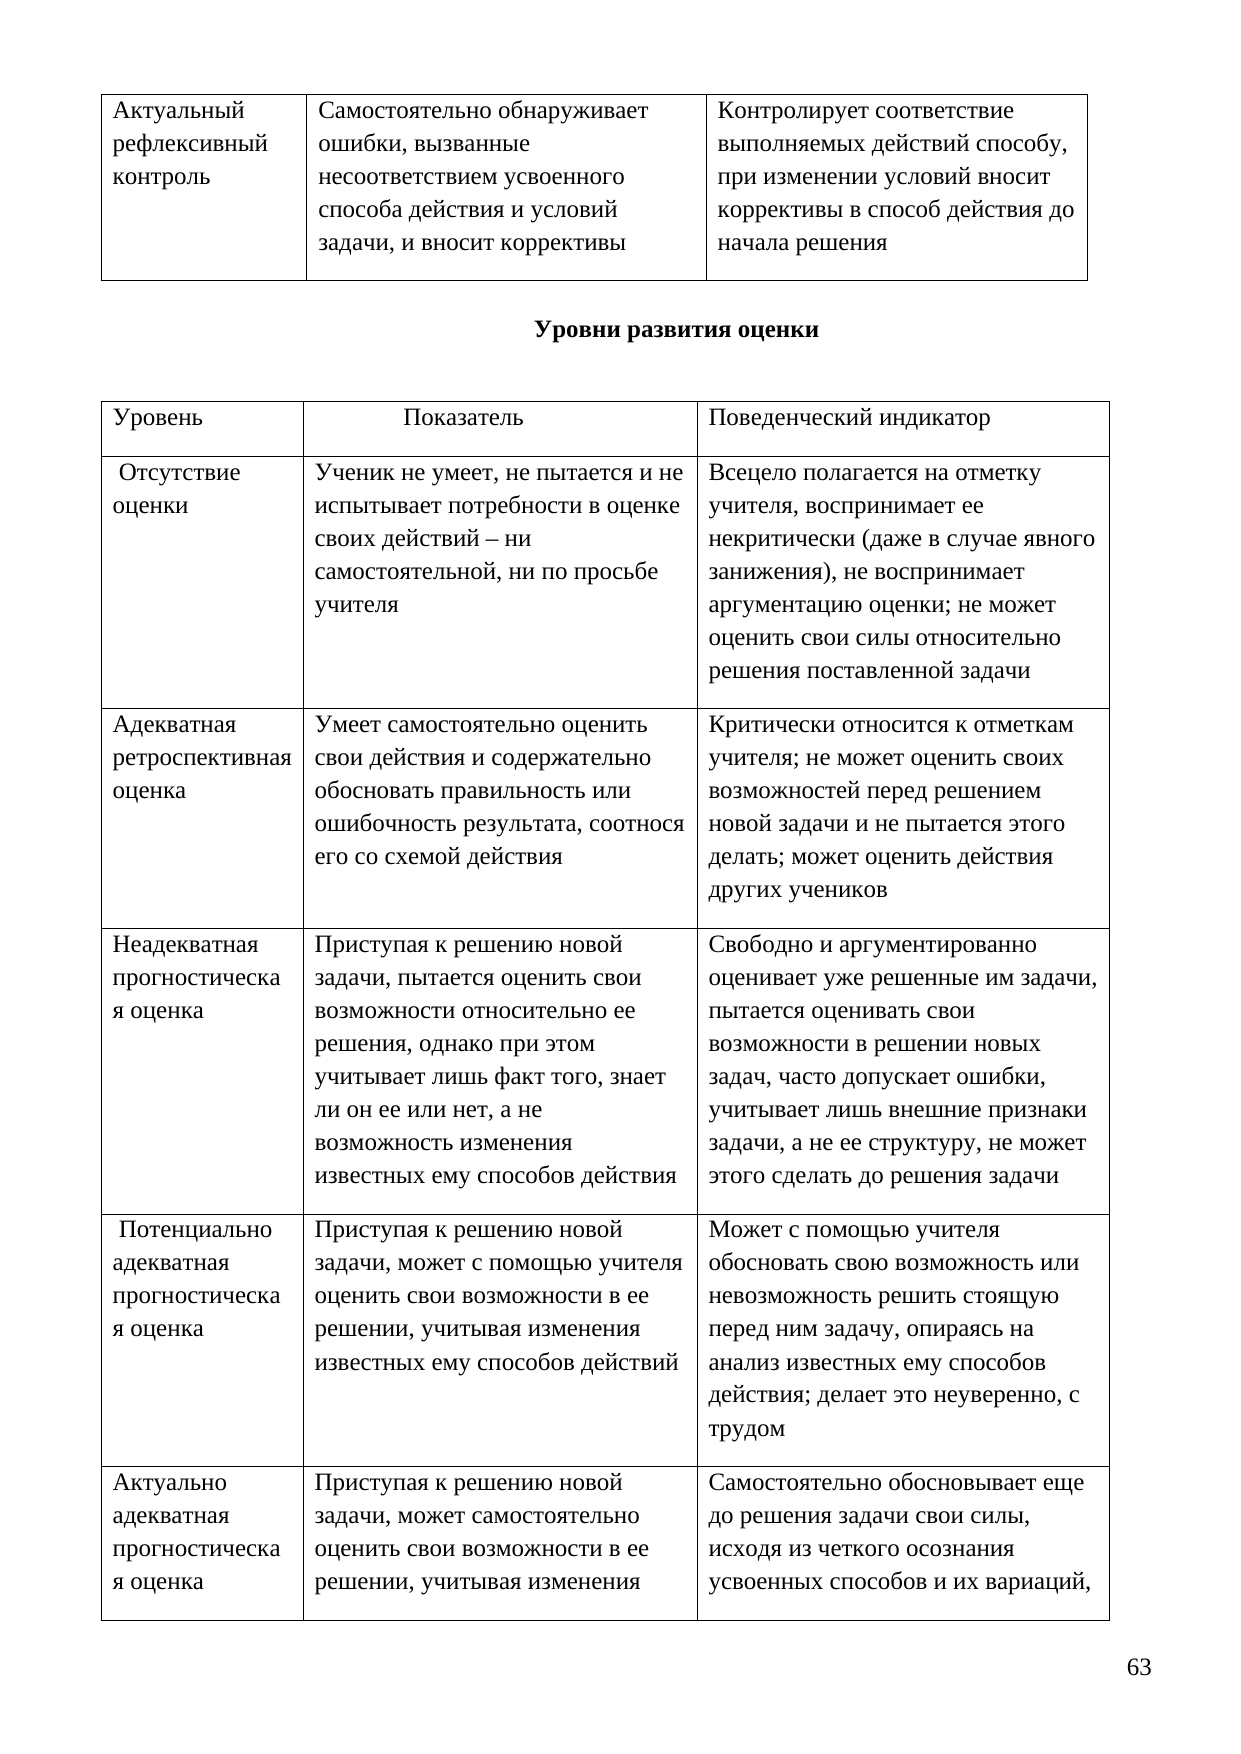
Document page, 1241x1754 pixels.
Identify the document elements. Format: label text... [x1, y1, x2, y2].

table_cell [102, 1467, 303, 1619]
table_cell Потенциально адекватная прогностическая оценка [102, 1215, 303, 1466]
table_cell Может с помощью учителя обосновать свою возможность или невозможность решить стоящую перед ним задачу, опираясь на анализ известных ему способов действия; делает это неуверенно, с трудом [698, 1215, 1109, 1466]
table_cell Всецело полагается на отметку учителя, воспринимает ее некритически (даже в случае явного занижения), не воспринимает аргументацию оценки; не может оценить свои силы относительно решения поставленной задачи [698, 457, 1109, 708]
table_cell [698, 1467, 1109, 1619]
table_cell Отсутствие оценки [102, 457, 303, 708]
table_header Уровень [102, 402, 303, 456]
table_cell Приступая к решению новой задачи, пытается оценить свои возможности относительно ее решения, однако при этом учитывает лишь факт того, знает ли он ее или нет, а не возможность изменения известных ему способов действия [304, 929, 697, 1213]
table_cell Адекватная ретроспективная оценка [102, 709, 303, 928]
table_cell Актуальный рефлексивный контроль [102, 95, 306, 280]
table_cell Критически относится к отметкам учителя; не может оценить своих возможностей перед решением новой задачи и не пытается этого делать; может оценить действия других учеников [698, 709, 1109, 928]
table_cell Неадекватная прогностическая оценка [102, 929, 303, 1213]
table_cell Умеет самостоятельно оценить свои действия и содержательно обосновать правильность или ошибочность результата, соотнося его со схемой действия [304, 709, 697, 928]
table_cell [304, 1467, 697, 1619]
table_cell Самостоятельно обнаруживает ошибки, вызванные несоответствием усвоенного способа действия и условий задачи, и вносит коррективы [307, 95, 706, 280]
table_header Поведенческий индикатор [698, 402, 1109, 456]
table_cell Свободно и аргументированно оценивает уже решенные им задачи, пытается оценивать свои возможности в решении новых задач, часто допускает ошибки, учитывает лишь внешние признаки задачи, а не ее структуру, не может этого сделать до решения задачи [698, 929, 1109, 1213]
table_header Показатель [304, 402, 697, 456]
text Уровни развития оценки [112, 314, 1152, 343]
table_cell Ученик не умеет, не пытается и не испытывает потребности в оценке своих действий – ни самостоятельной, ни по просьбе учителя [304, 457, 697, 708]
table_cell Приступая к решению новой задачи, может с помощью учителя оценить свои возможности в ее решении, учитывая изменения известных ему способов действий [304, 1215, 697, 1466]
table_cell Контролирует соответствие выполняемых действий способу, при изменении условий вносит коррективы в способ действия до начала решения [707, 95, 1087, 280]
